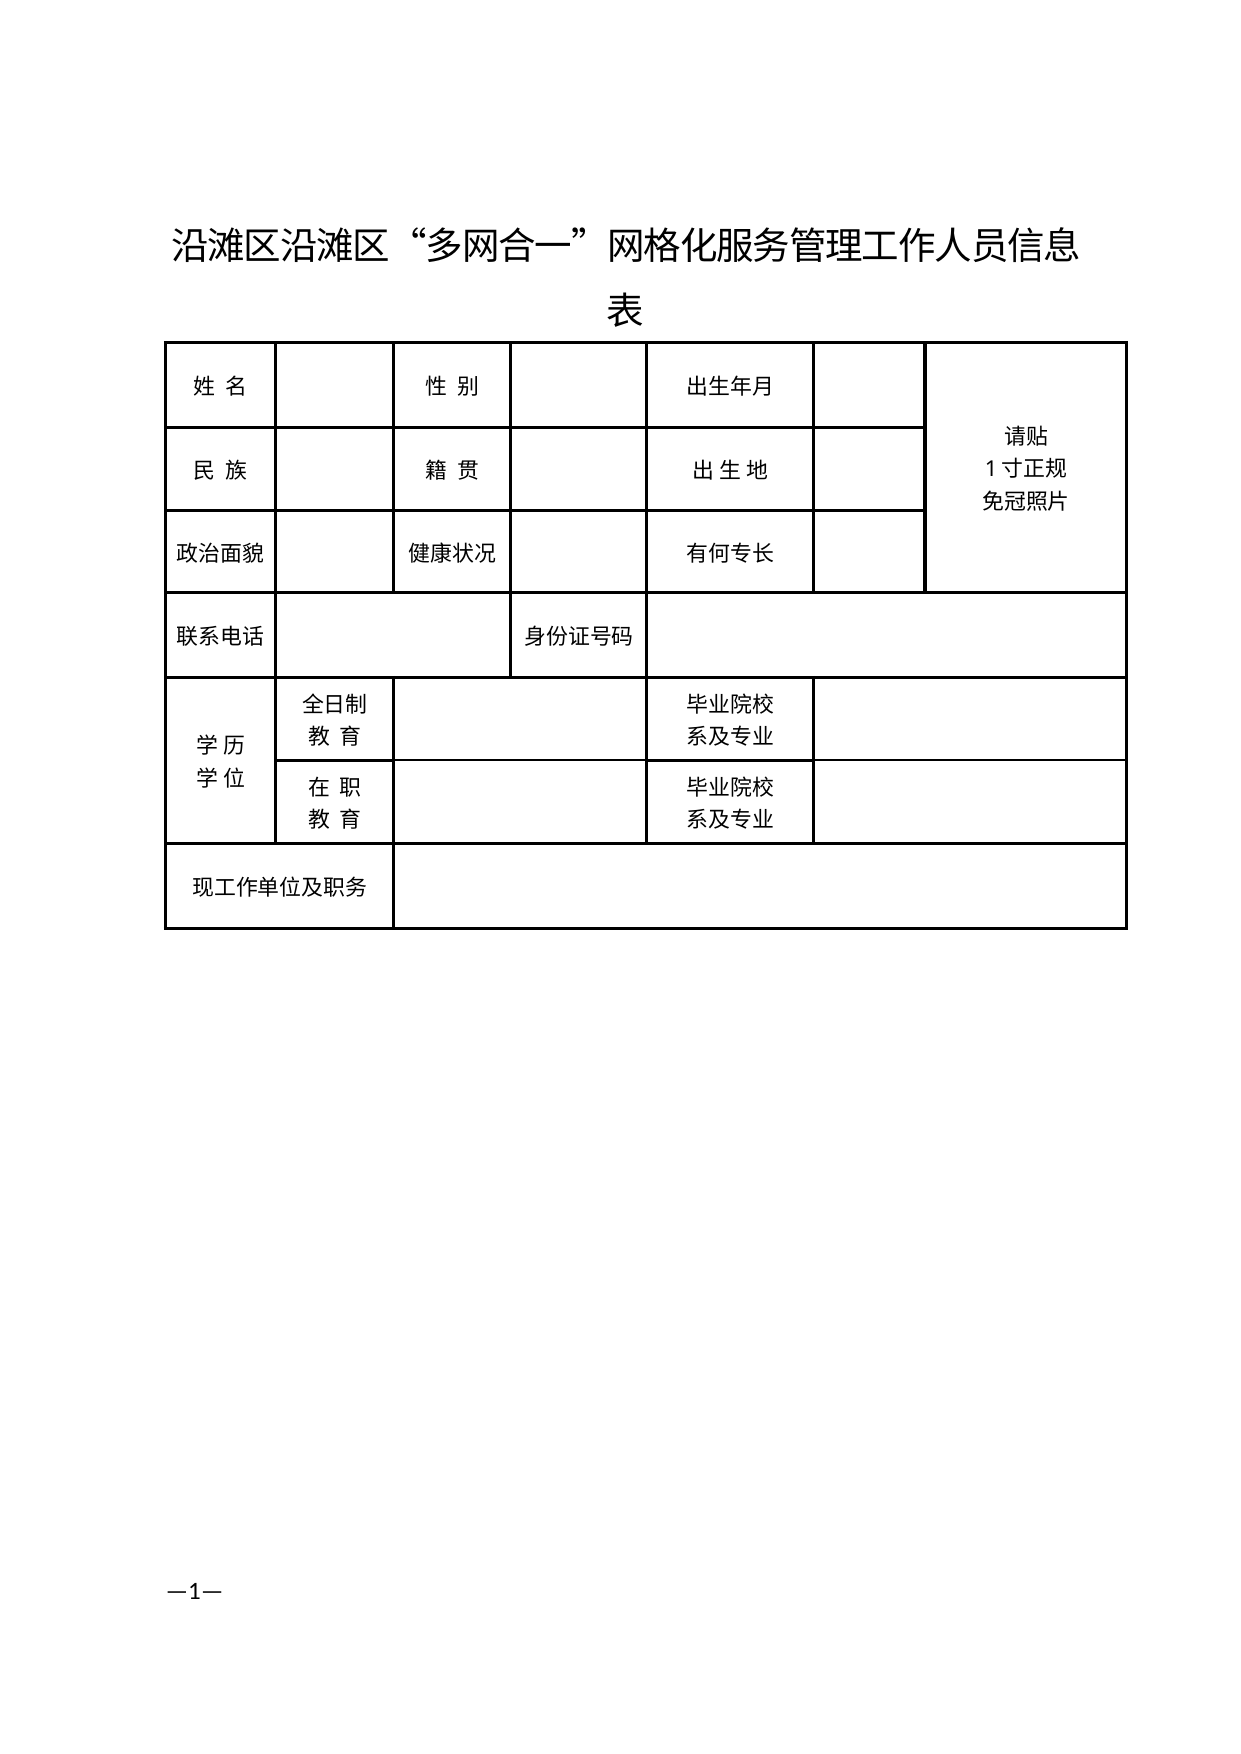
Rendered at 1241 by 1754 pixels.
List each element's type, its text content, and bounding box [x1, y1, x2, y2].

table_cell [277, 594, 509, 676]
table_cell [815, 761, 1125, 842]
table_header [512, 344, 645, 426]
table_cell [648, 594, 1125, 676]
table_cell [512, 429, 645, 509]
table_cell 全日制 教 育 [277, 679, 392, 759]
table_cell 籍 贯 [395, 429, 509, 509]
table_cell [815, 429, 923, 509]
table_cell [395, 845, 1125, 927]
table_cell [395, 761, 645, 842]
table_header 请贴 1寸正规 免冠照片 [927, 344, 1125, 591]
table_cell [815, 512, 923, 591]
table_cell 现工作单位及职务 [167, 845, 392, 927]
table_header [277, 344, 392, 426]
table_header [815, 344, 923, 426]
table_cell 有何专长 [648, 512, 812, 591]
table_cell [512, 512, 645, 591]
table_header 性 别 [395, 344, 509, 426]
table_cell [395, 679, 645, 759]
table_header 出生年月 [648, 344, 812, 426]
text 沿滩区沿滩区“多网合一”网格化服务管理工作人员信息表 [165, 211, 1087, 341]
table_cell 毕业院校 系及专业 [648, 679, 812, 759]
table_cell [277, 429, 392, 509]
table_cell 毕业院校 系及专业 [648, 762, 812, 842]
table_header 姓 名 [167, 344, 274, 426]
table_cell 政治面貌 [167, 512, 274, 591]
table_cell 民 族 [167, 429, 274, 509]
table_cell 学 历 学 位 [167, 679, 274, 842]
table_cell 联系电话 [167, 594, 274, 676]
table_cell 健康状况 [395, 512, 509, 591]
table_cell [277, 512, 392, 591]
table_cell [815, 679, 1125, 759]
table_cell 出 生 地 [648, 429, 812, 509]
table_cell 在 职 教 育 [277, 762, 392, 842]
table_cell 身份证号码 [512, 594, 645, 676]
